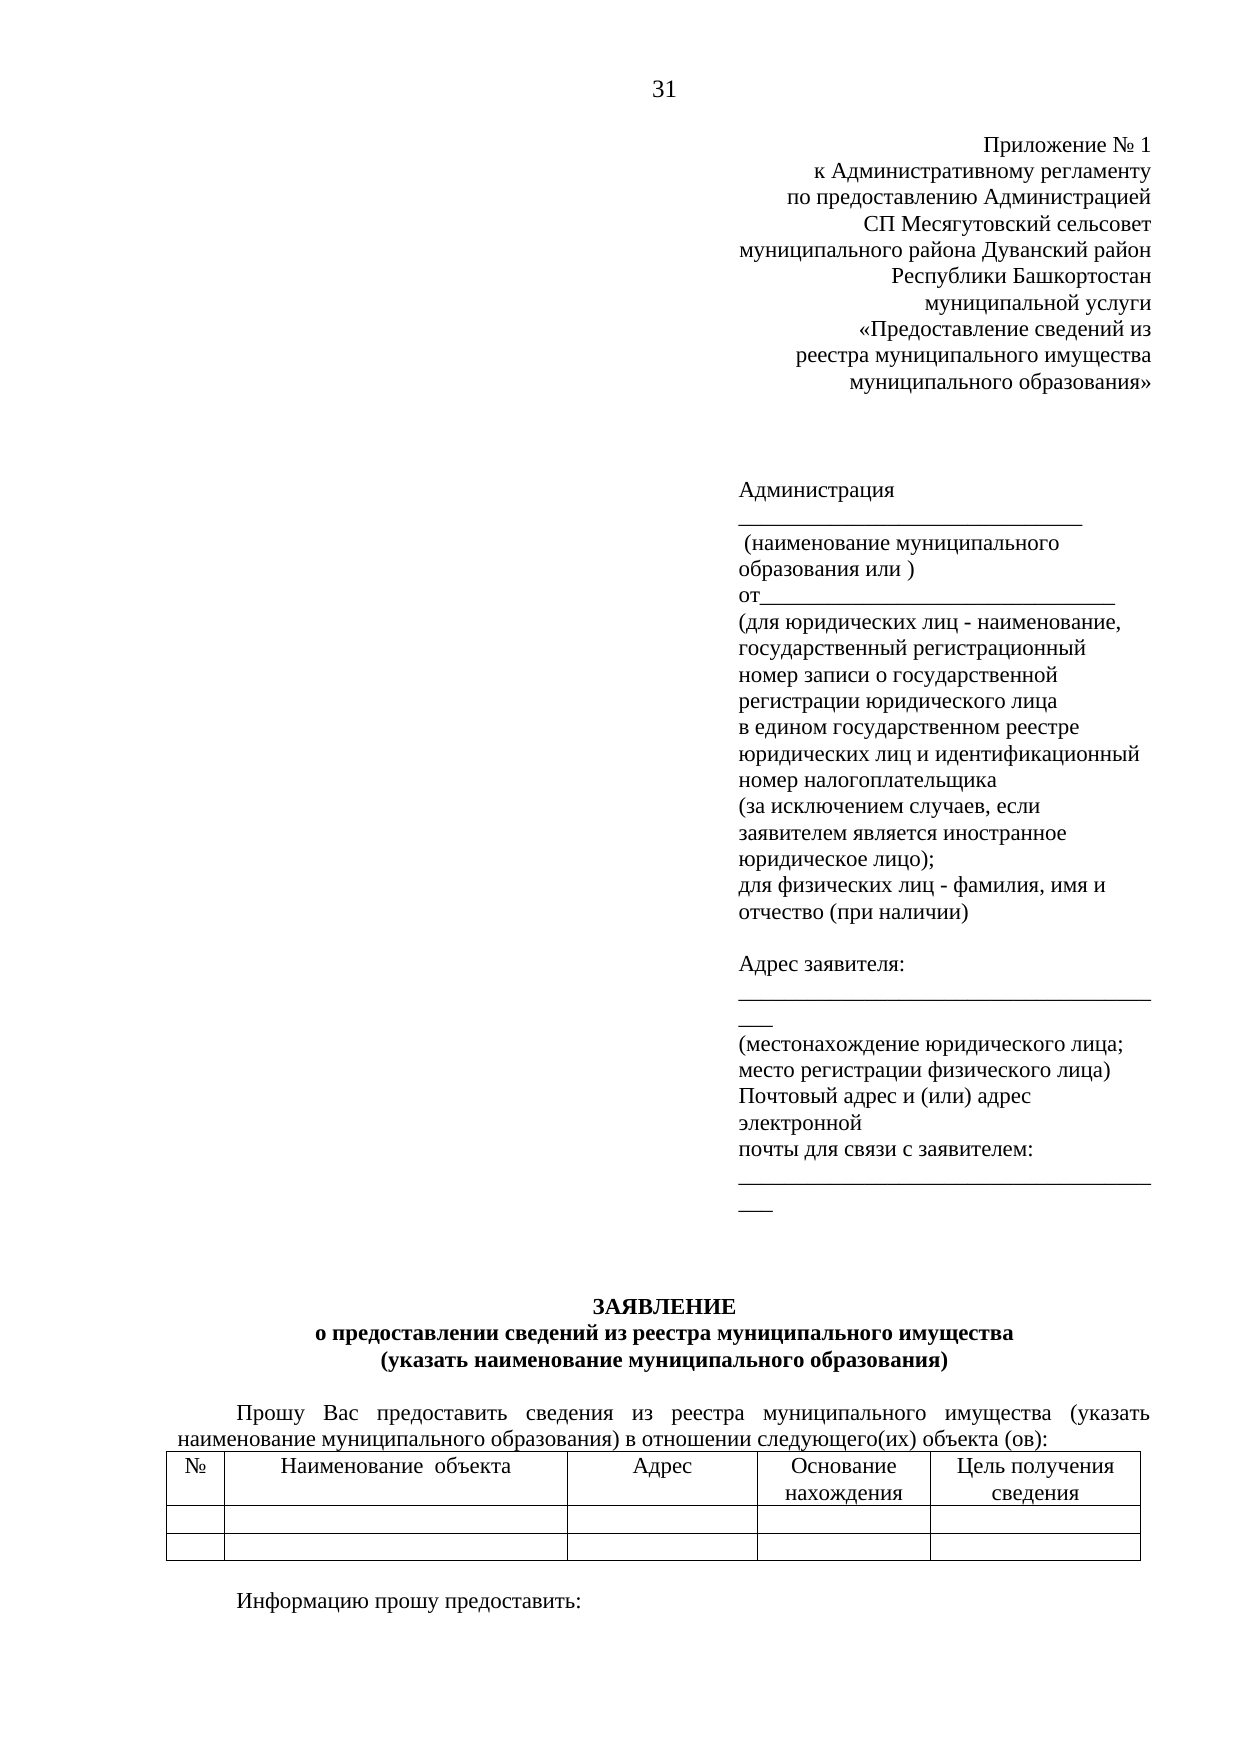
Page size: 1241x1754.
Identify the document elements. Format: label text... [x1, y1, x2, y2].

text реестра муниципального имущества [177, 341, 1152, 368]
subtitle Почтовый адрес и (или) адрес электронной [738, 1082, 1152, 1135]
table_cell [167, 1506, 224, 1532]
text муниципального образования» [177, 368, 1152, 394]
table_header № [167, 1452, 224, 1505]
table_cell [225, 1506, 567, 1532]
subtitle (за исключением случаев, если [738, 792, 1152, 819]
text муниципального района Дуванский район [177, 236, 1152, 262]
table_cell [167, 1534, 224, 1560]
text (указать наименование муниципального образования) [177, 1346, 1152, 1372]
subtitle Адрес заявителя: _______________________________________ [738, 951, 1152, 1029]
table_cell [931, 1506, 1140, 1532]
subtitle заявителем является иностранное [738, 819, 1152, 845]
text по предоставлению Администрацией [177, 183, 1152, 210]
table_cell [225, 1534, 567, 1560]
subtitle (местонахождение юридического лица; [738, 1029, 1152, 1056]
table_header Адрес [568, 1452, 757, 1505]
text Администрация [738, 476, 1152, 502]
table_cell [931, 1534, 1140, 1560]
subtitle в едином государственном реестре [738, 713, 1152, 740]
text к Административному регламенту [177, 157, 1152, 183]
table_cell [758, 1506, 930, 1532]
text СП Месягутовский сельсовет [177, 210, 1152, 236]
text о предоставлении сведений из реестра муниципального имущества [177, 1319, 1152, 1346]
text Приложение № 1 [177, 131, 1152, 157]
text (наименование муниципального образования или ) [738, 529, 1152, 582]
table_cell [568, 1534, 757, 1560]
text от_______________________________ [738, 582, 1152, 608]
table_cell [568, 1506, 757, 1532]
text «Предоставление сведений из [177, 315, 1152, 341]
table_header Основание нахождения [758, 1452, 930, 1505]
subtitle регистрации юридического лица [738, 687, 1152, 713]
text муниципальной услуги [177, 289, 1152, 315]
subtitle юридическое лицо); [738, 845, 1152, 871]
subtitle юридических лиц и идентификационный номер налогоплательщика [738, 740, 1152, 792]
table_header Наименование объекта [225, 1452, 567, 1505]
text Прошу Вас предоставить сведения из реестра муниципального имущества (указать наименование муниципального образования) в отношении следующего(их) объекта (ов): [177, 1398, 1152, 1451]
subtitle место регистрации физического лица) [738, 1056, 1152, 1082]
subtitle (для юридических лиц - наименование, государственный регистрационный номер записи о государственной [738, 608, 1152, 687]
text ______________________________ [738, 502, 1152, 529]
text ЗАЯВЛЕНИЕ [177, 1293, 1152, 1319]
text Информацию прошу предоставить: [177, 1587, 1152, 1613]
table_header Цель получения сведения [931, 1452, 1140, 1505]
table_cell [758, 1534, 930, 1560]
subtitle почты для связи с заявителем: _______________________________________ [738, 1135, 1152, 1214]
text Республики Башкортостан [177, 262, 1152, 289]
subtitle для физических лиц - фамилия, имя и отчество (при наличии) [738, 871, 1152, 924]
